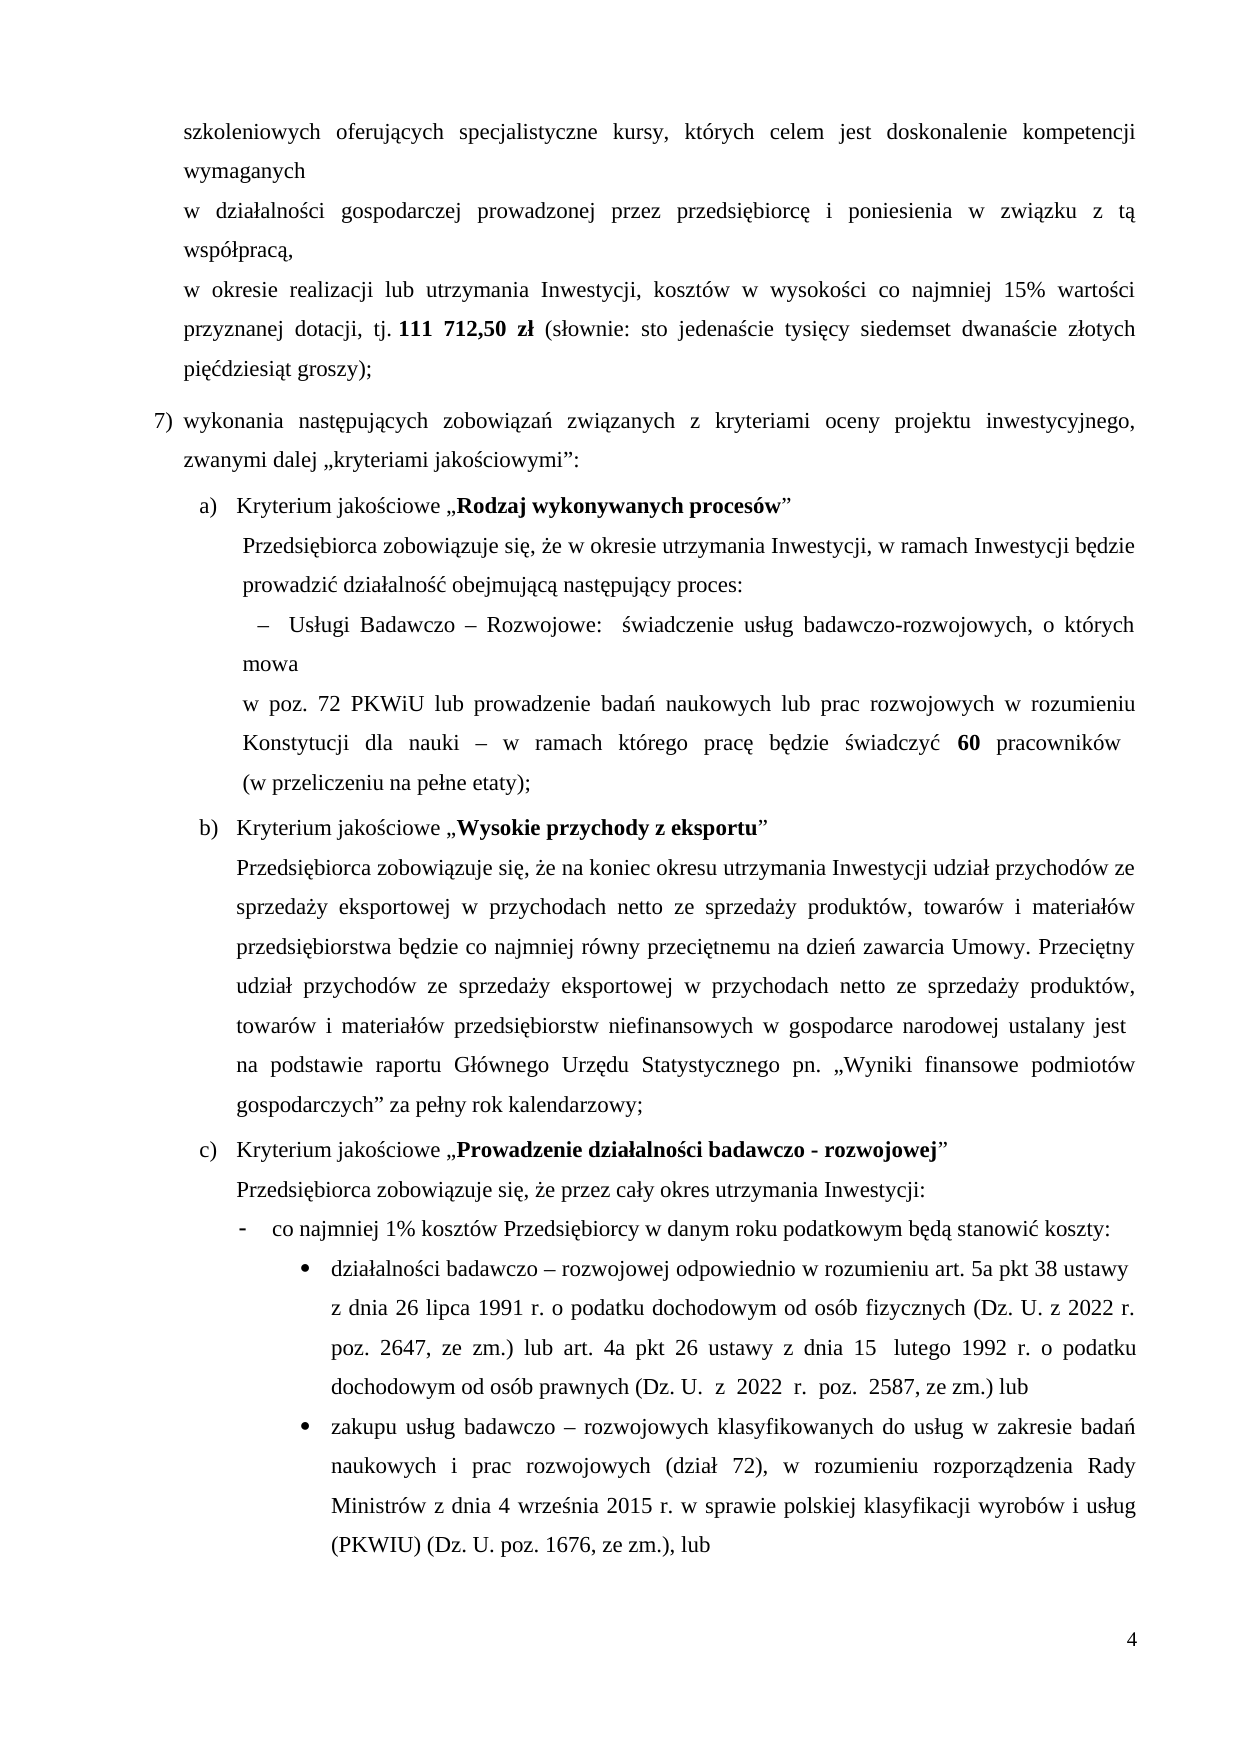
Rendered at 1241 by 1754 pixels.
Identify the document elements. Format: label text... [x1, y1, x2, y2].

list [154, 118, 1137, 381]
list Przedsiębiorca zobowiązuje się, że na koniec okresu utrzymania Inwestycji udział przychodów ze sprzedaży eksportowej w przychodach netto ze sprzedaży produktów, towarów i materiałów przedsiębiorstwa będzie co najmniej równy przeciętnemu na dzień zawarcia Umowy. Przeciętny udział przychodów ze sprzedaży eksportowej w przychodach netto ze sprzedaży produktów, towarów i materiałów przedsiębiorstw niefinansowych w gospodarce narodowej ustalany jest na podstawie raportu Głównego Urzędu Statystycznego pn. „Wyniki finansowe podmiotów gospodarczych” za pełny rok kalendarzowy; [236, 854, 1137, 1117]
list – Usługi Badawczo – Rozwojowe: świadczenie usług badawczo-rozwojowych, o których mowa w poz. 72 PKWiU lub prowadzenie badań naukowych lub prac rozwojowych w rozumieniu Konstytucji dla nauki – w ramach którego pracę będzie świadczyć 60 pracowników (w przeliczeniu na pełne etaty); [227, 611, 1137, 795]
list co najmniej 1% kosztów Przedsiębiorcy w danym roku podatkowym będą stanowić koszty: [242, 1215, 1137, 1242]
list działalności badawczo – rozwojowej odpowiednio w rozumieniu art. 5a pkt 38 ustawy z dnia 26 lipca 1991 r. o podatku dochodowym od osób fizycznych (Dz. U. z 2022 r. poz. 2647, ze zm.) lub art. 4a pkt 26 ustawy z dnia 15 lutego 1992 r. o podatku dochodowym od osób prawnych (Dz. U. z 2022 r. poz. 2587, ze zm.) lub [301, 1255, 1137, 1399]
list Kryterium jakościowe „Rodzaj wykonywanych procesów” [199, 492, 1137, 518]
list Kryterium jakościowe „Wysokie przychody z eksportu” [199, 814, 1137, 841]
list zakupu usług badawczo – rozwojowych klasyfikowanych do usług w zakresie badań naukowych i prac rozwojowych (dział 72), w rozumieniu rozporządzenia Rady Ministrów z dnia 4 września 2015 r. w sprawie polskiej klasyfikacji wyrobów i usług (PKWIU) (Dz. U. poz. 1676, ze zm.), lub [301, 1413, 1137, 1557]
list Kryterium jakościowe „Prowadzenie działalności badawczo - rozwojowej” [199, 1136, 1137, 1163]
list wykonania następujących zobowiązań związanych z kryteriami oceny projektu inwestycyjnego, zwanymi dalej „kryteriami jakościowymi”: [154, 407, 1137, 473]
list Przedsiębiorca zobowiązuje się, że przez cały okres utrzymania Inwestycji: [236, 1176, 1137, 1202]
text Przedsiębiorca zobowiązuje się, że w okresie utrzymania Inwestycji, w ramach Inwestycji będzie prowadzić działalność obejmującą następujący proces: [242, 532, 1137, 597]
